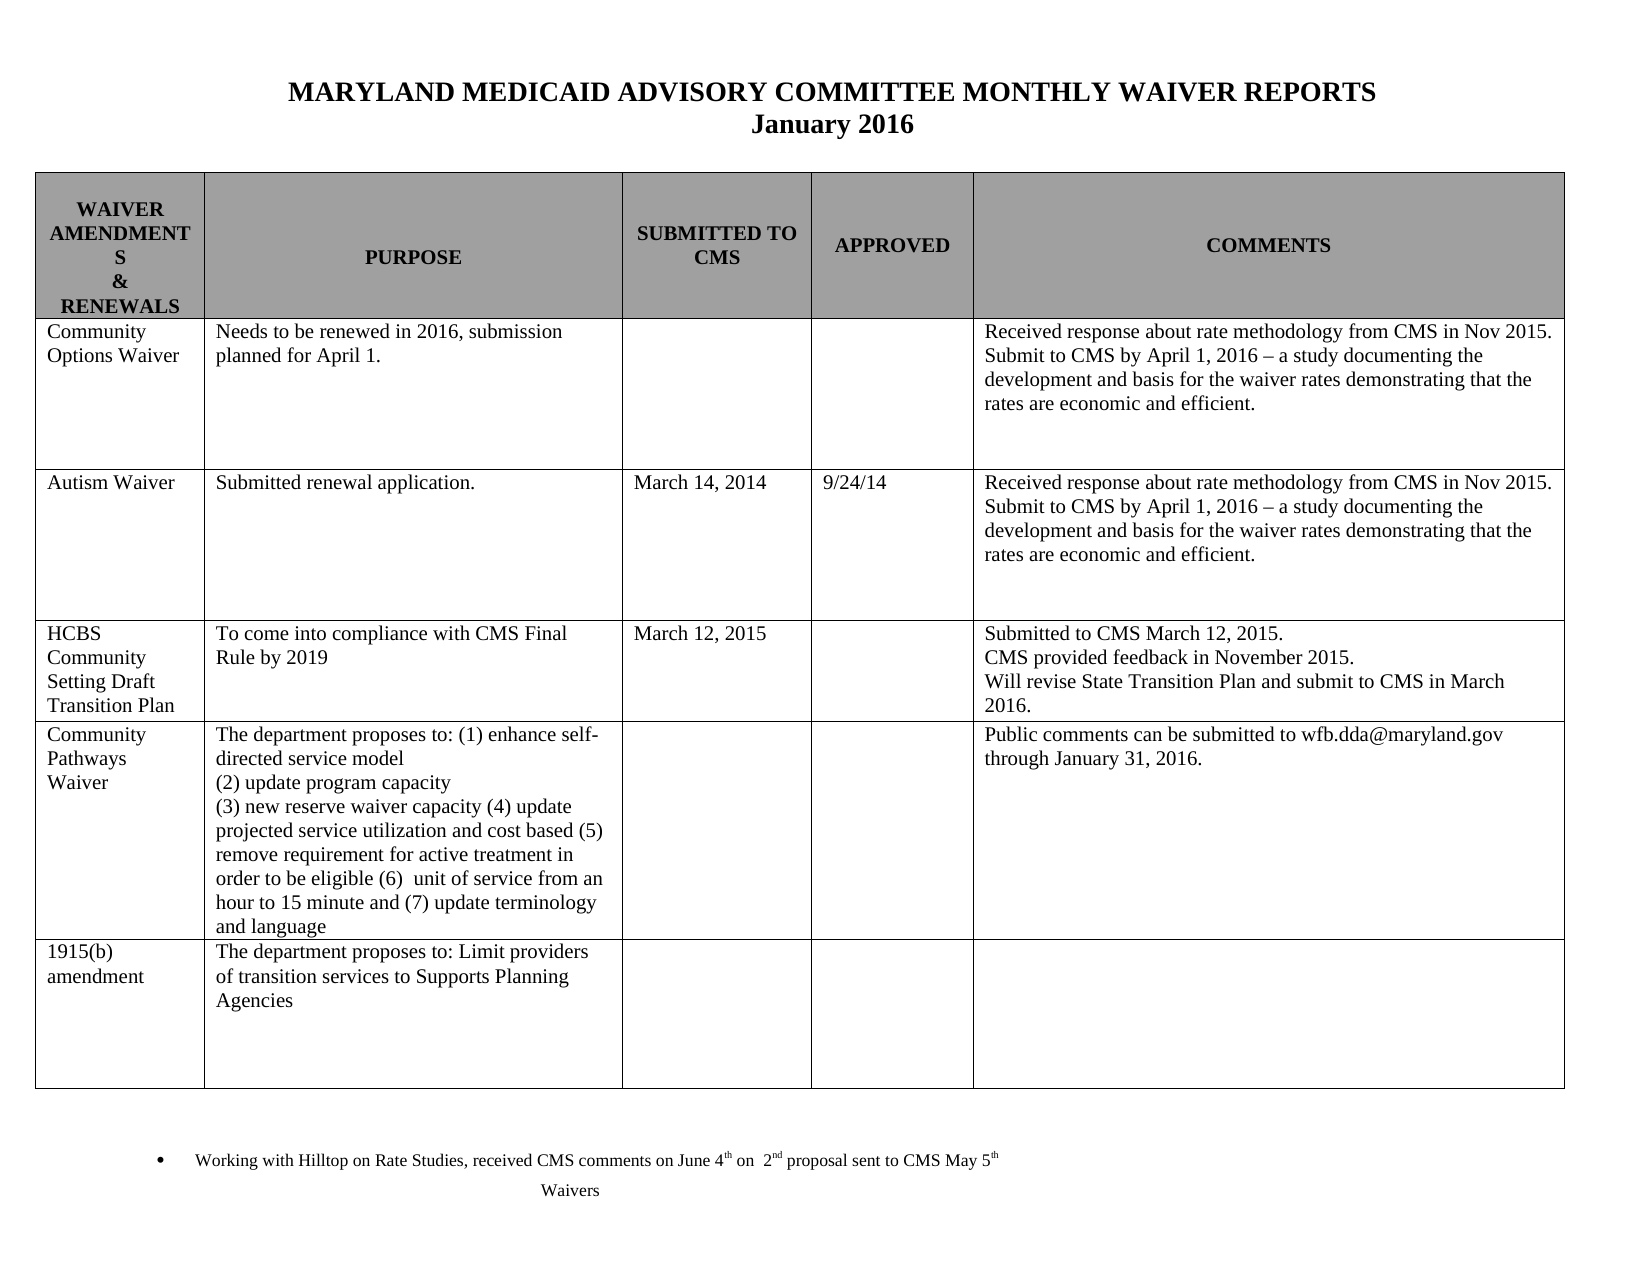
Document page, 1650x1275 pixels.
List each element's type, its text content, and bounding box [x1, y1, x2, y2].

table_cell [812, 621, 973, 721]
table_cell Received response about rate methodology from CMS in Nov 2015. Submit to CMS by April 1, 2016 – a study documenting the development and basis for the waiver rates demonstrating that the rates are economic and efficient. [974, 319, 1564, 469]
table_cell March 12, 2015 [623, 621, 811, 721]
table_cell Submitted to CMS March 12, 2015. CMS provided feedback in November 2015. Will revise State Transition Plan and submit to CMS in March 2016. [974, 621, 1564, 721]
table_cell Public comments can be submitted to wfb.dda@maryland.gov through January 31, 2016. [974, 722, 1564, 938]
table_cell The department proposes to: (1) enhance self-directed service model (2) update program capacity (3) new reserve waiver capacity (4) update projected service utilization and cost based (5) remove requirement for active treatment in order to be eligible (6) unit of service from an hour to 15 minute and (7) update terminology and language [205, 722, 622, 938]
table_header SUBMITTED TO CMS [623, 173, 811, 318]
table_cell March 14, 2014 [623, 470, 811, 620]
table_cell HCBS Community Setting Draft Transition Plan [36, 621, 204, 721]
text January 2016 [120, 107, 1545, 140]
table_cell [974, 940, 1564, 1087]
table_cell 9/24/14 [812, 470, 973, 620]
table_cell Community Pathways Waiver [36, 722, 204, 938]
table_cell [623, 319, 811, 469]
table_header COMMENTS [974, 173, 1564, 318]
table_cell The department proposes to: Limit providers of transition services to Supports Planning Agencies [205, 940, 622, 1087]
table_cell [623, 940, 811, 1087]
table_cell [812, 319, 973, 469]
table_cell [812, 940, 973, 1087]
table_cell Needs to be renewed in 2016, submission planned for April 1. [205, 319, 622, 469]
table_cell Submitted renewal application. [205, 470, 622, 620]
list Working with Hilltop on Rate Studies, received CMS comments on June 4th on 2nd proposal sent to CMS May 5th [157, 1149, 1545, 1170]
table_cell Received response about rate methodology from CMS in Nov 2015. Submit to CMS by April 1, 2016 – a study documenting the development and basis for the waiver rates demonstrating that the rates are economic and efficient. [974, 470, 1564, 620]
table_cell [812, 722, 973, 938]
table_cell Community Options Waiver [36, 319, 204, 469]
table_header WAIVER AMENDMENTS & RENEWALS [36, 173, 204, 318]
table_header APPROVED [812, 173, 973, 318]
text MARYLAND MEDICAID ADVISORY COMMITTEE MONTHLY WAIVER REPORTS [120, 75, 1545, 107]
table_cell [623, 722, 811, 938]
table_header PURPOSE [205, 173, 622, 318]
table_cell To come into compliance with CMS Final Rule by 2019 [205, 621, 622, 721]
table_cell Autism Waiver [36, 470, 204, 620]
table_cell 1915(b) amendment [36, 940, 204, 1087]
